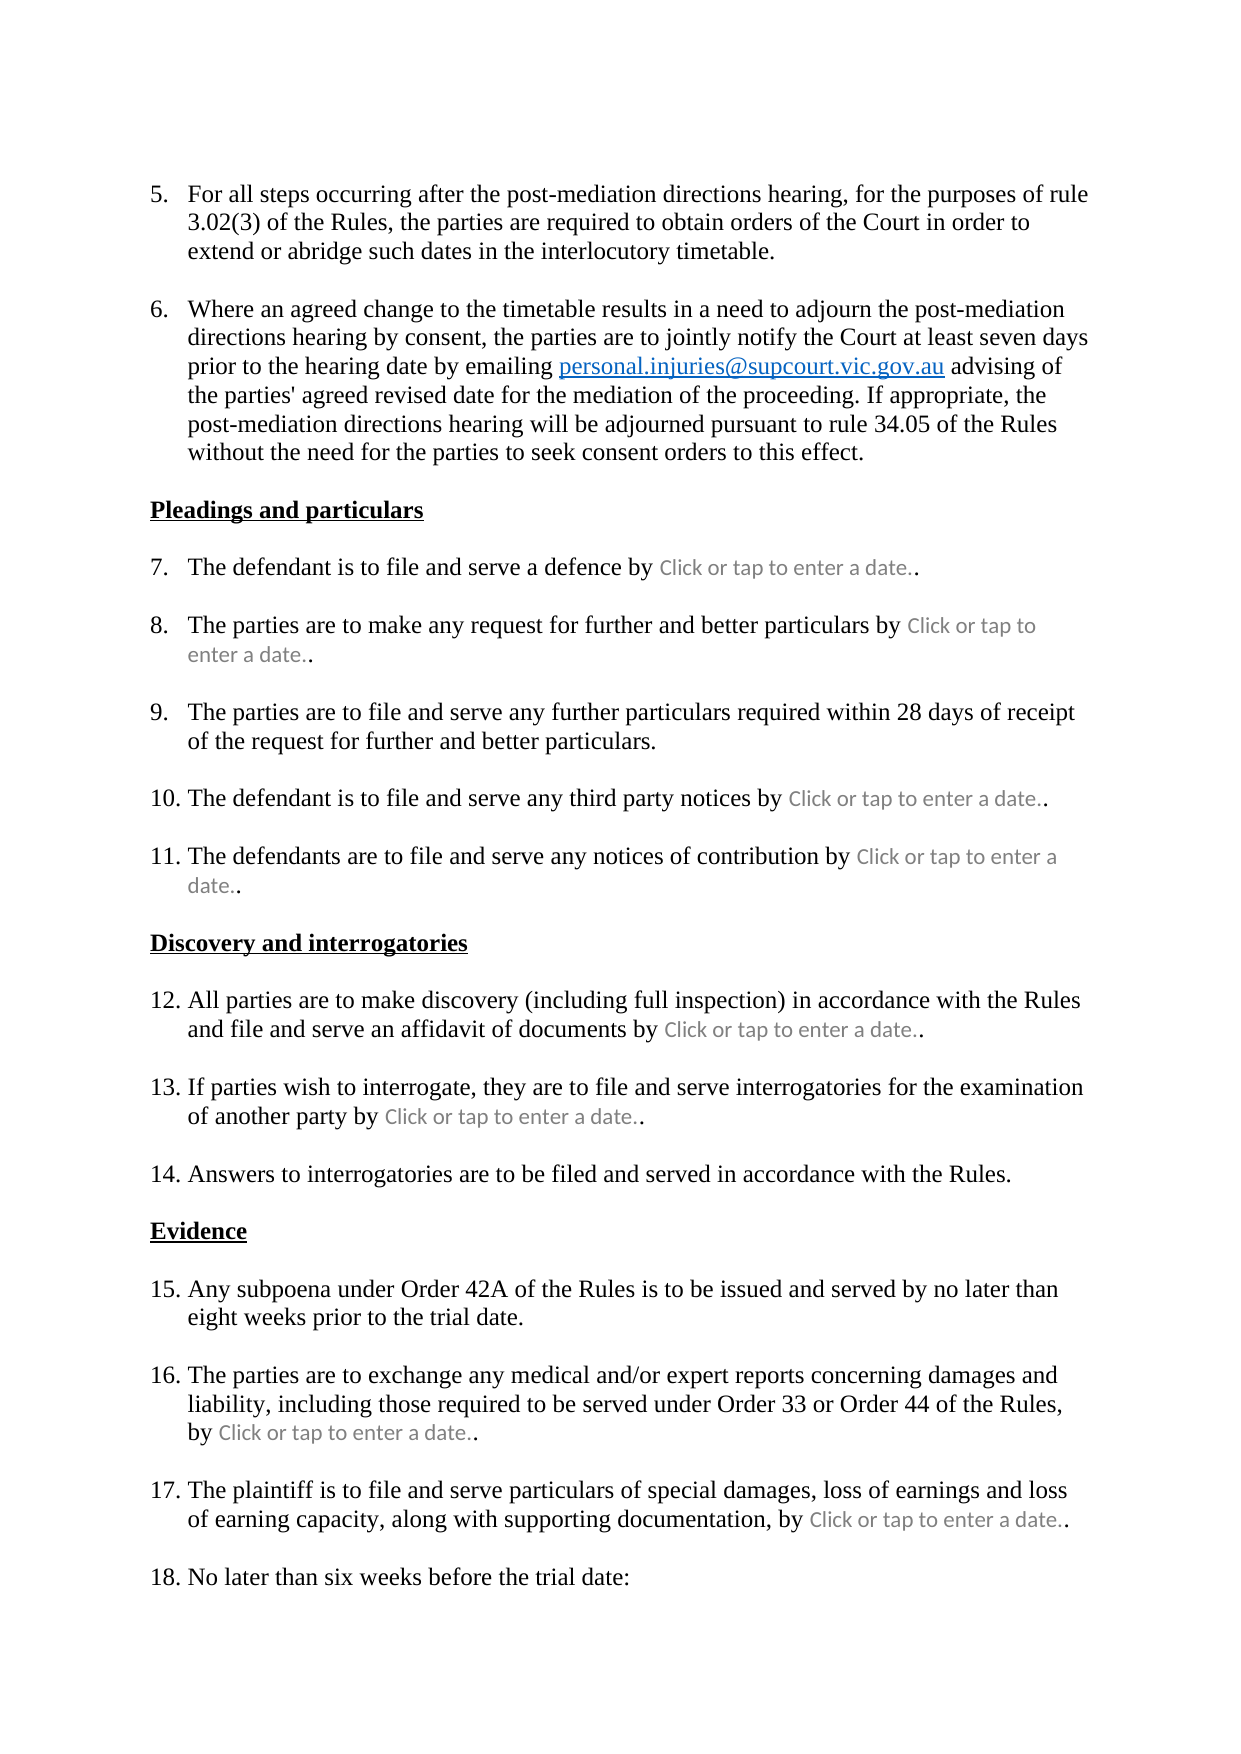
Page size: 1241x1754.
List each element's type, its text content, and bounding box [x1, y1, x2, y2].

list The parties are to make any request for further and better particulars by . [150, 610, 1090, 668]
list The defendants are to file and serve any notices of contribution by . [150, 841, 1090, 899]
list All parties are to make discovery (including full inspection) in accordance with the Rules and file and serve an affidavit of documents by . [150, 986, 1090, 1043]
list Any subpoena under Order 42A of the Rules is to be issued and served by no later than eight weeks prior to the trial date. [150, 1274, 1090, 1331]
list The defendant is to file and serve a defence by . [150, 552, 1090, 582]
list If parties wish to interrogate, they are to file and serve interrogatories for the examination of another party by . [150, 1072, 1090, 1130]
list Answers to interrogatories are to be filed and served in accordance with the Rules. [150, 1159, 1090, 1187]
list No later than six weeks before the trial date: [150, 1562, 1090, 1591]
list The defendant is to file and serve any third party notices by . [150, 783, 1090, 812]
list The parties are to exchange any medical and/or expert reports concerning damages and liability, including those required to be served under Order 33 or Order 44 of the Rules, by . [150, 1360, 1090, 1447]
list Where an agreed change to the timetable results in a need to adjourn the post-mediation directions hearing by consent, the parties are to jointly notify the Court at least seven days prior to the hearing date by emailing personal.injuries@supcourt.vic.gov.au advising of the parties' agreed revised date for the mediation of the proceeding. If appropriate, the post-mediation directions hearing will be adjourned pursuant to rule 34.05 of the Rules without the need for the parties to seek consent orders to this effect. [150, 294, 1090, 466]
list The parties are to file and serve any further particulars required within 28 days of receipt of the request for further and better particulars. [150, 697, 1090, 755]
text Discovery and interrogatories [150, 928, 1090, 957]
text Evidence [150, 1216, 1090, 1245]
list For all steps occurring after the post-mediation directions hearing, for the purposes of rule 3.02(3) of the Rules, the parties are required to obtain orders of the Court in order to extend or abridge such dates in the interlocutory timetable. [150, 179, 1090, 265]
text Pleadings and particulars [150, 495, 1090, 524]
list The plaintiff is to file and serve particulars of special damages, loss of earnings and loss of earning capacity, along with supporting documentation, by . [150, 1475, 1090, 1533]
